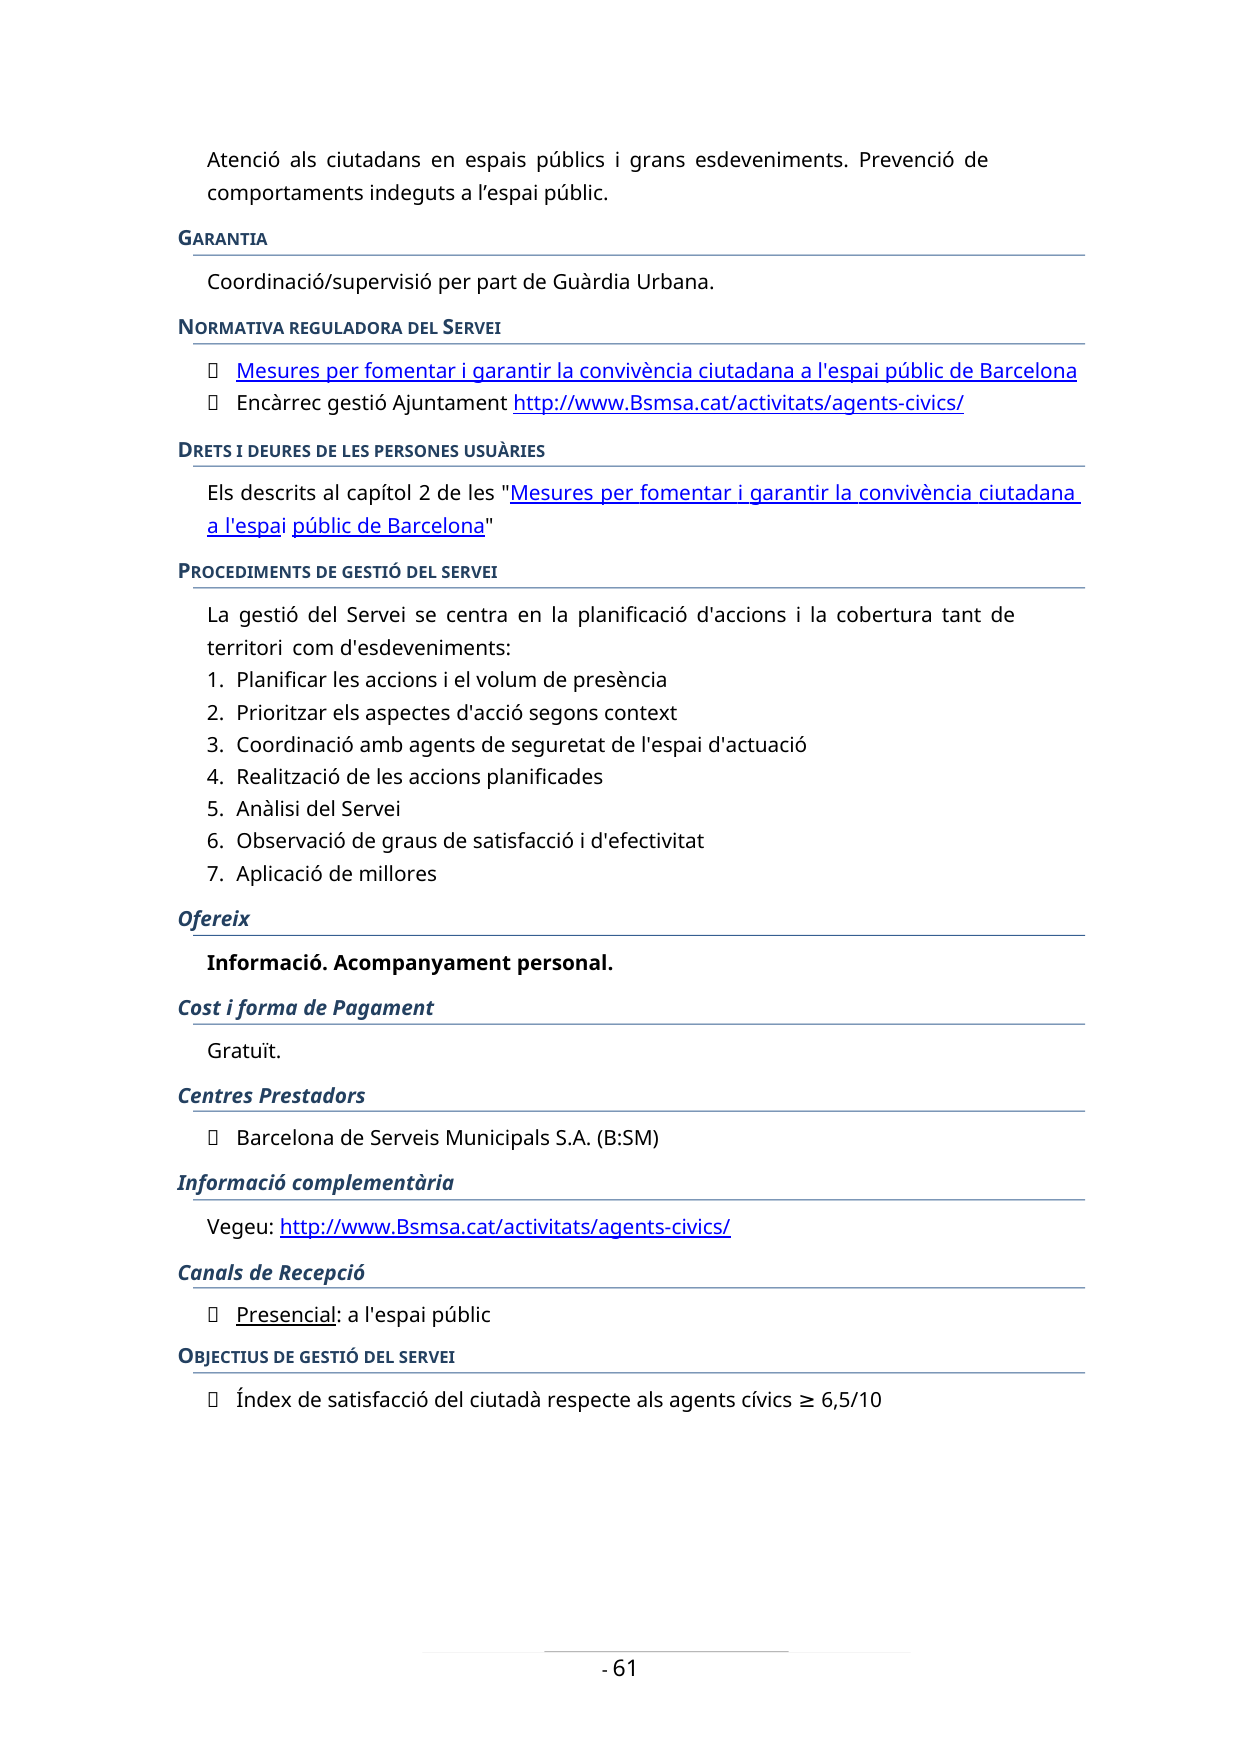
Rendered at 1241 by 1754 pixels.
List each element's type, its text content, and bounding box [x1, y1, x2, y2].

text Ofereix [177, 904, 1090, 932]
list Mesures per fomentar i garantir la convivència ciutadana a l'espai públic de Barcelona [207, 356, 1090, 384]
list Planificar les accions i el volum de presència [207, 665, 1090, 694]
text OBJECTIUS DE GESTIÓ DEL SERVEI [177, 1341, 1090, 1370]
subtitle Informació. Acompanyament personal. [207, 948, 1090, 976]
picture [178, 1649, 1154, 1657]
text Vegeu: http://www.Bsmsa.cat/activitats/agents-civics/ [207, 1212, 1090, 1241]
text La gestió del Servei se centra en la planificació d'accions i la cobertura tant de territori com d'esdeveniments: [207, 600, 1090, 661]
list Encàrrec gestió Ajuntament http://www.Bsmsa.cat/activitats/agents-civics/ [207, 388, 1090, 417]
list Aplicació de millores [207, 859, 1090, 887]
list Realització de les accions planificades [207, 762, 1090, 791]
text DRETS I DEURES DE LES PERSONES USUÀRIES [177, 435, 1090, 463]
subtitle Canals de Recepció [177, 1258, 1090, 1287]
subtitle Informació complementària [177, 1168, 1090, 1197]
list Barcelona de Serveis Municipals S.A. (B:SM) [207, 1123, 1090, 1152]
list Coordinació amb agents de seguretat de l'espai d'actuació [207, 730, 1090, 758]
text Els descrits al capítol 2 de les "Mesures per fomentar i garantir la convivència ciutadana a l'espai públic de Barcelona" [207, 478, 1090, 539]
list Índex de satisfacció del ciutadà respecte als agents cívics ≥ 6,5/10 [207, 1385, 1090, 1413]
list Anàlisi del Servei [207, 794, 1090, 823]
text NORMATIVA REGULADORA DEL SERVEI [177, 312, 1090, 341]
text Atenció als ciutadans en espais públics i grans esdeveniments. Prevenció de comportaments indeguts a l’espai públic. [207, 145, 1090, 206]
list Presencial: a l'espai públic [207, 1300, 1090, 1328]
text GARANTIA [177, 223, 1090, 252]
subtitle Cost i forma de Pagament [177, 993, 1090, 1021]
list Prioritzar els aspectes d'acció segons context [207, 698, 1090, 726]
list Observació de graus de satisfacció i d'efectivitat [207, 827, 1090, 855]
text PROCEDIMENTS DE GESTIÓ DEL SERVEI [177, 556, 1090, 585]
subtitle Centres Prestadors [177, 1082, 1090, 1110]
text Gratuït. [207, 1037, 1090, 1065]
text Coordinació/supervisió per part de Guàrdia Urbana. [207, 267, 1090, 296]
